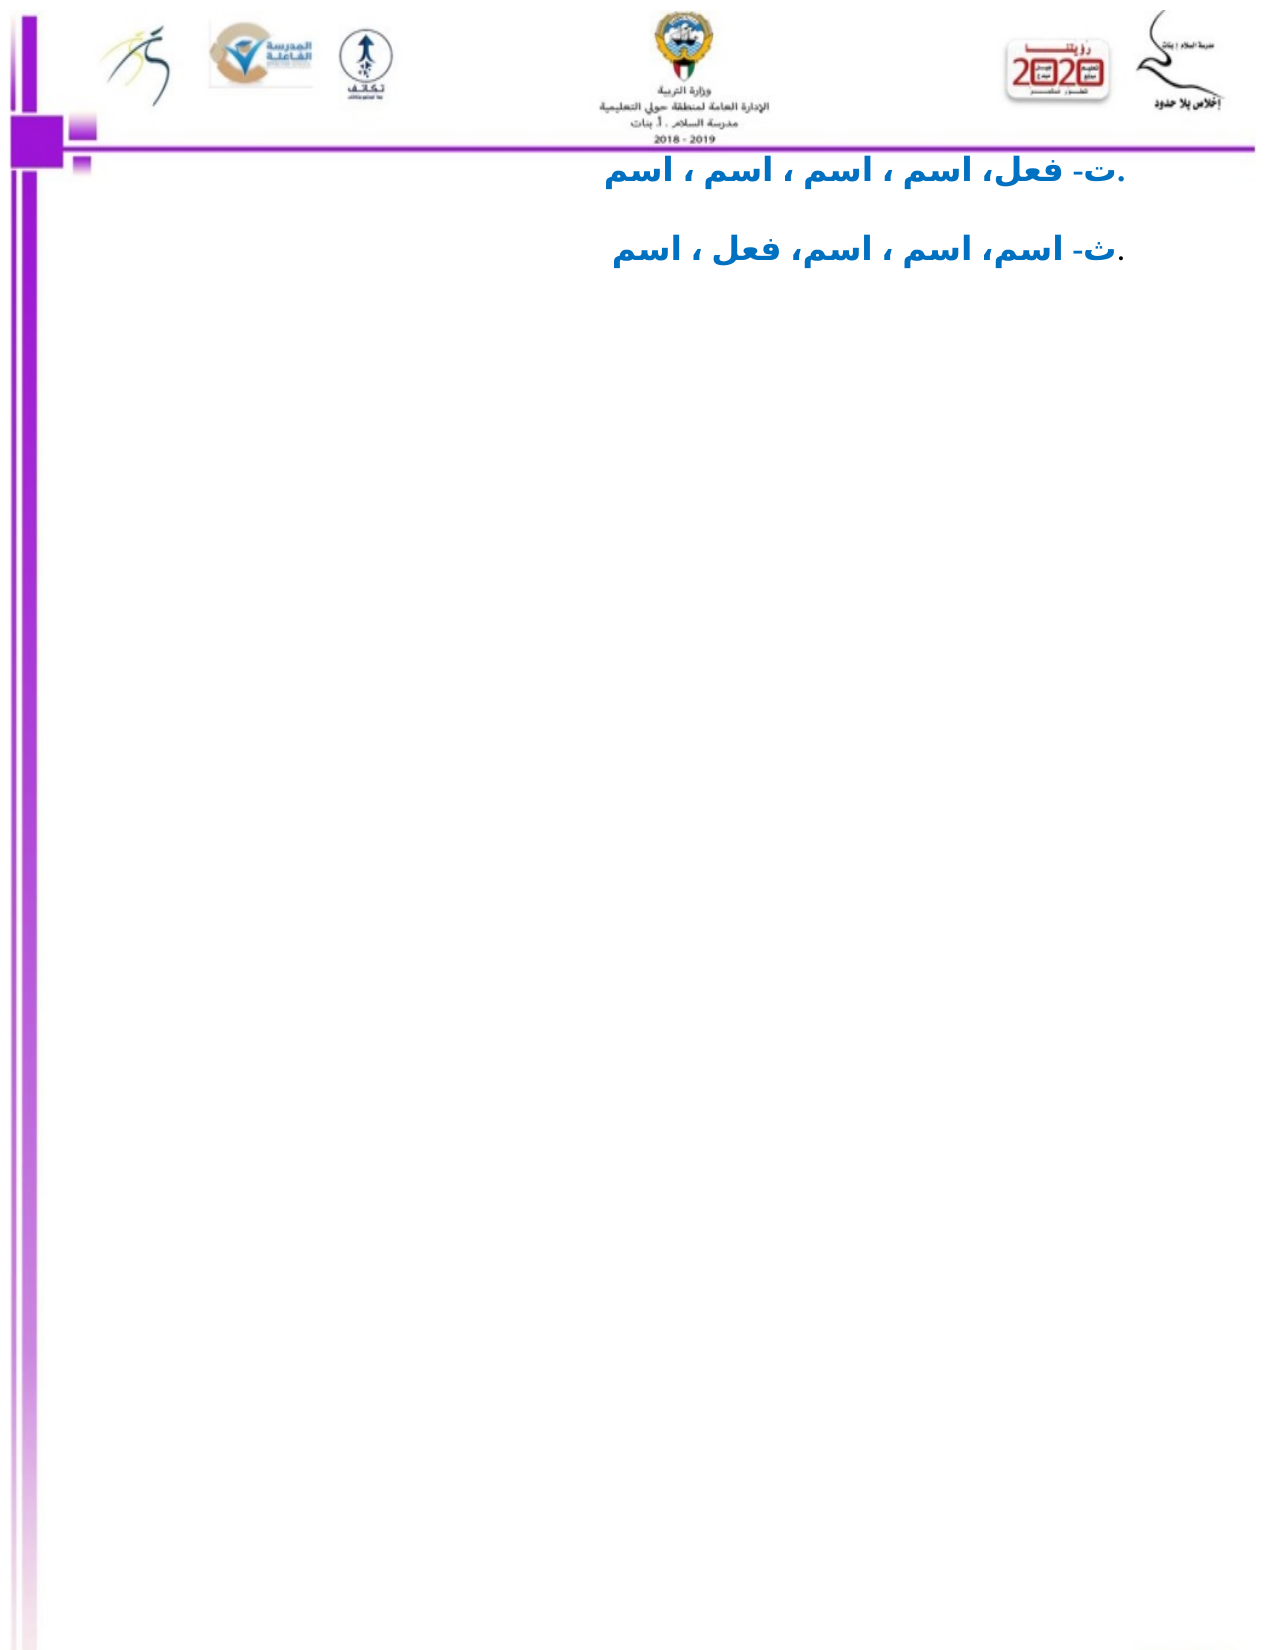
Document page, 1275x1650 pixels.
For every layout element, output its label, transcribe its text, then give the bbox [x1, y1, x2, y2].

text ت- فعل، اسم ، اسم ، اسم ، اسم. [150, 150, 1125, 188]
picture [9, 10, 1256, 1650]
text ث- اسم، اسم ، اسم، فعل ، اسم. [150, 228, 1125, 269]
